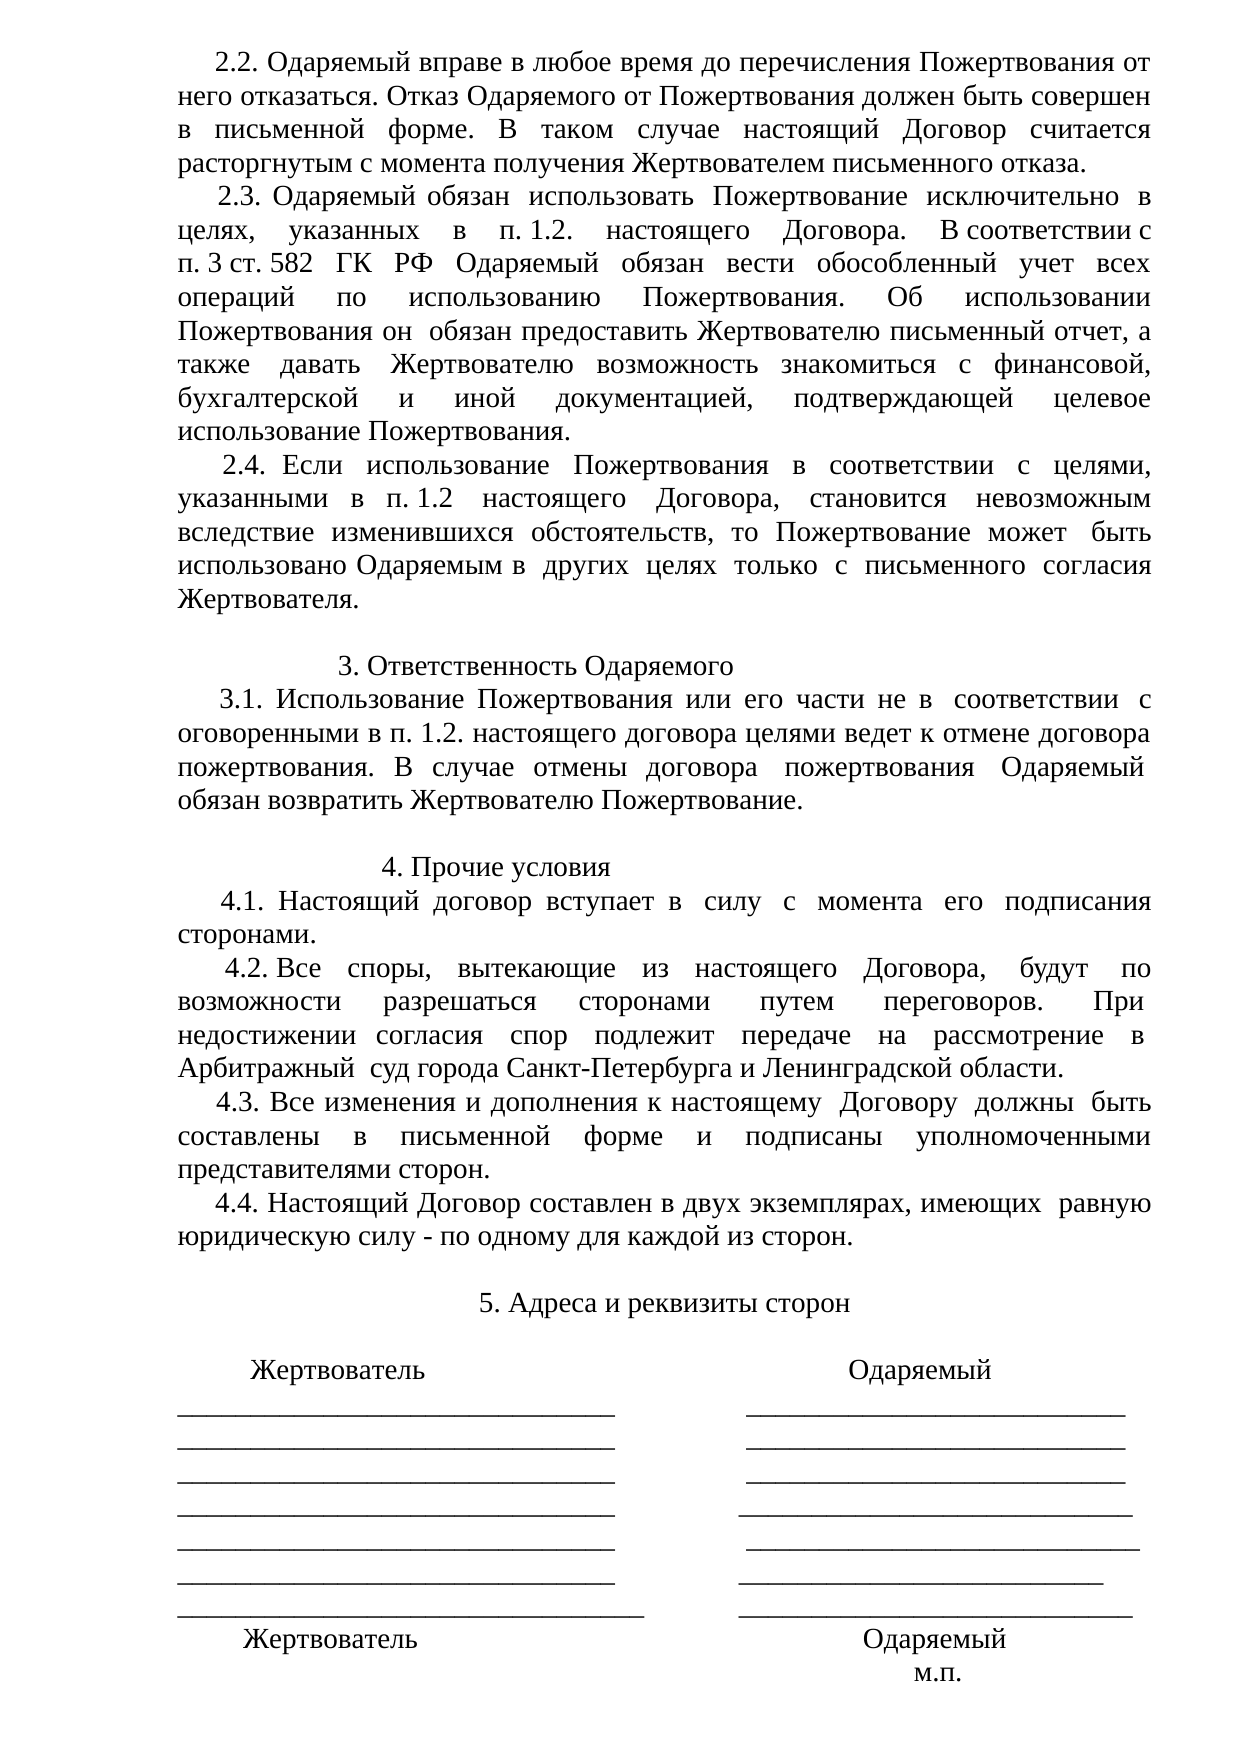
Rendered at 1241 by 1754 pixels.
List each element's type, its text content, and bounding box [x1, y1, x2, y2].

text 2.3. Одаряемый обязан использовать Пожертвование исключительно в целях, указанных в п. 1.2. настоящего Договора. В соответствии с п. 3 ст. 582 ГК РФ Одаряемый обязан вести обособленный учет всех операций по использованию Пожертвования. Об использовании Пожертвования он обязан предоставить Жертвователю письменный отчет, а также давать Жертвователю возможность знакомиться с финансовой, бухгалтерской и иной документацией, подтверждающей целевое использование Пожертвования. [177, 178, 1152, 447]
text ______________________________ _________________________ ________________________________ ___________________________ [177, 1554, 1152, 1621]
text ______________________________ ___________________________ [177, 1520, 1152, 1554]
text 4.3. Все изменения и дополнения к настоящему Договору должны быть составлены в письменной форме и подписаны уполномоченными представителями сторон. [177, 1084, 1152, 1185]
text 5. Адреса и реквизиты сторон [177, 1285, 1152, 1319]
text Жертвователь Одаряемый [177, 1621, 1152, 1654]
text 4.2. Все споры, вытекающие из настоящего Договора, будут по возможности разрешаться сторонами путем переговоров. При недостижении согласия спор подлежит передаче на рассмотрение в Арбитражный суд города Санкт-Петербурга и Ленинградской области. [177, 950, 1152, 1084]
text 2.4. Если использование Пожертвования в соответствии с целями, указанными в п. 1.2 настоящего Договора, становится невозможным вследствие изменившихся обстоятельств, то Пожертвование может быть использовано Одаряемым в других целях только с письменного согласия Жертвователя. [177, 447, 1152, 614]
text 4.1. Настоящий договор вступает в силу с момента его подписания сторонами. [177, 883, 1152, 950]
text 2.2. Одаряемый вправе в любое время до перечисления Пожертвования от него отказаться. Отказ Одаряемого от Пожертвования должен быть совершен в письменной форме. В таком случае настоящий Договор считается расторгнутым с момента получения Жертвователем письменного отказа. [177, 44, 1152, 178]
text Жертвователь Одаряемый [177, 1352, 1152, 1386]
text ______________________________ __________________________ ______________________________ __________________________ [177, 1386, 1152, 1453]
text 4.4. Настоящий Договор составлен в двух экземплярах, имеющих равную юридическую силу - по одному для каждой из сторон. [177, 1185, 1152, 1252]
text м.п. [177, 1654, 1152, 1688]
text 3.1. Использование Пожертвования или его части не в соответствии с оговоренными в п. 1.2. настоящего договора целями ведет к отмене договора пожертвования. В случае отмены договора пожертвования Одаряемый обязан возвратить Жертвователю Пожертвование. [177, 682, 1152, 816]
text 4. Прочие условия [177, 849, 1152, 883]
text ______________________________ __________________________ ______________________________ ___________________________ [177, 1453, 1152, 1520]
text 3. Ответственность Одаряемого [177, 648, 1152, 682]
